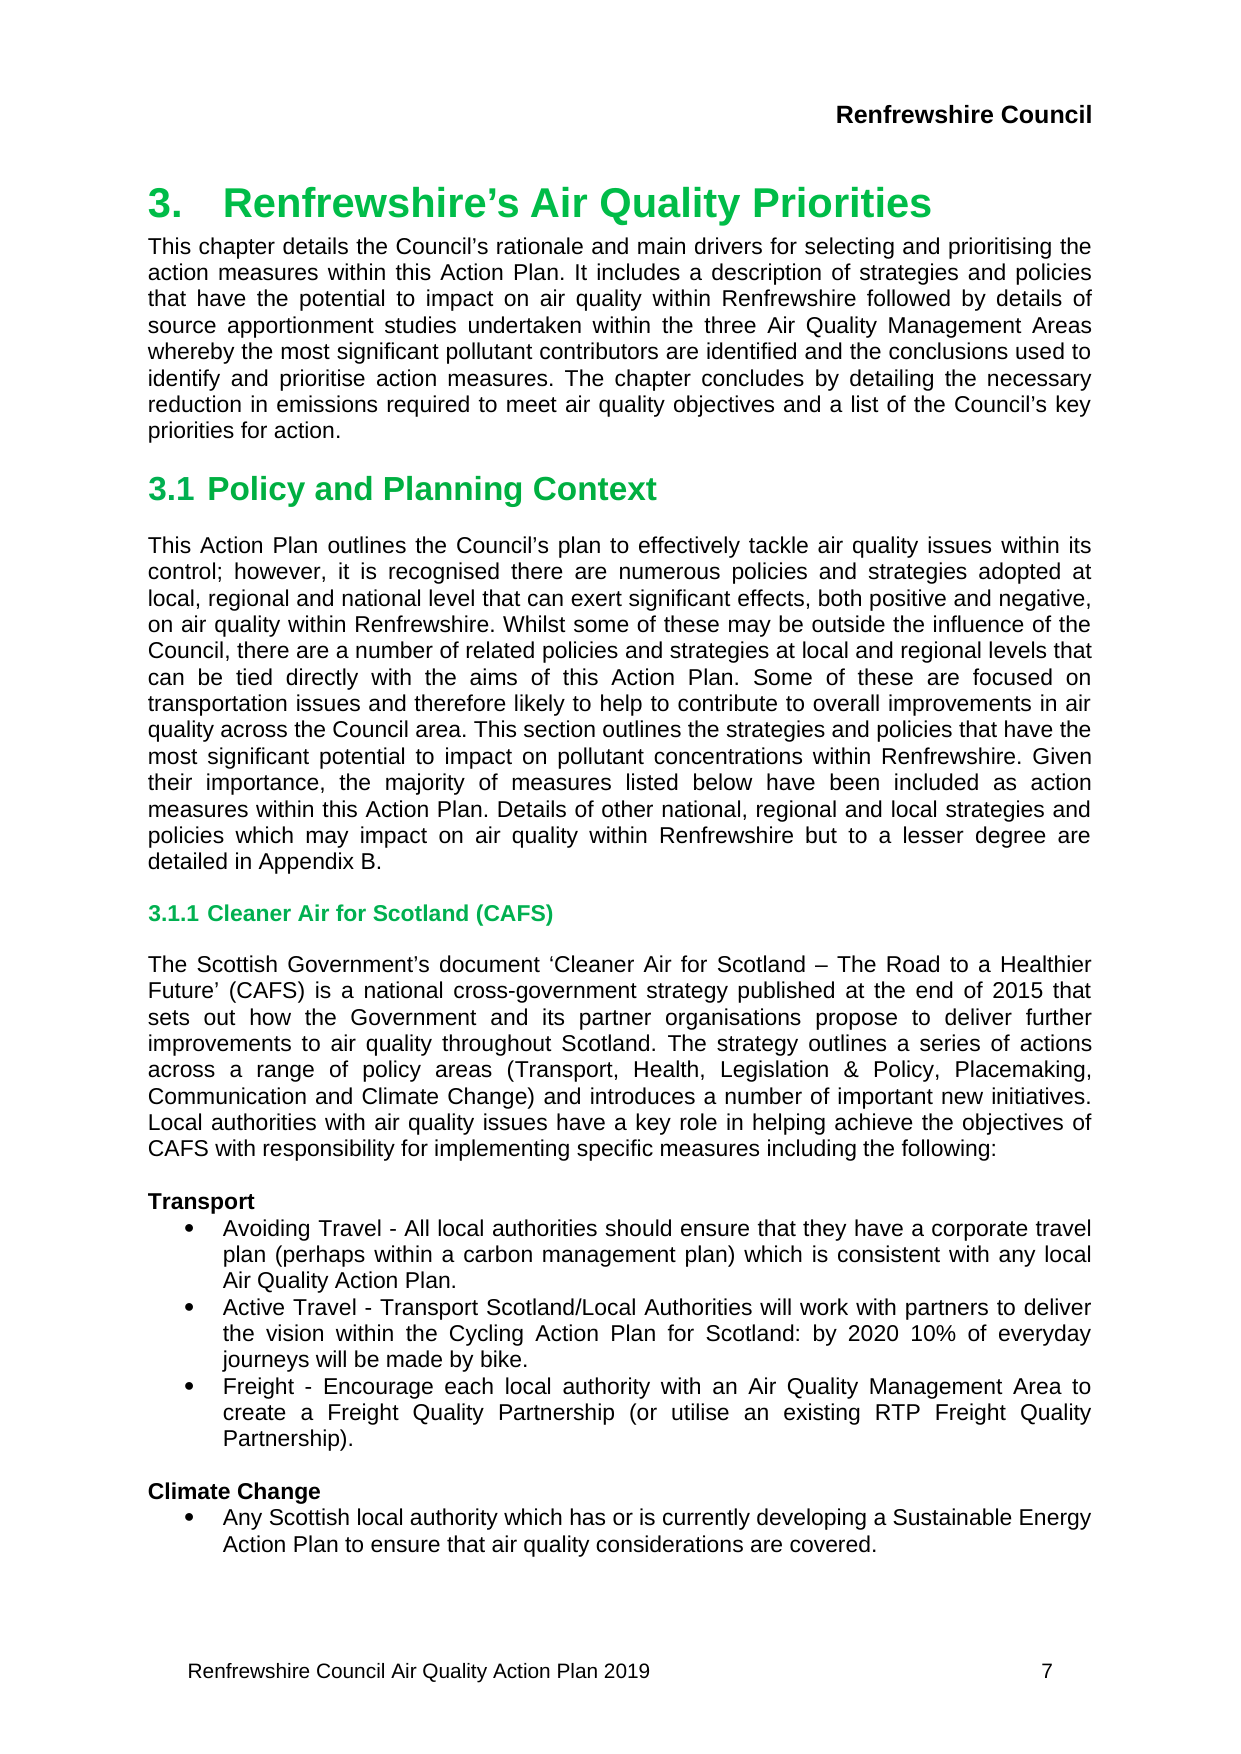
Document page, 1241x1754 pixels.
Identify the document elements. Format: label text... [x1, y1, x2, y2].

text Transport [148, 1188, 1092, 1214]
subtitle Cleaner Air for Scotland (CAFS) [148, 899, 1092, 926]
list Avoiding Travel - All local authorities should ensure that they have a corporate travel plan (perhaps within a carbon management plan) which is consistent with any local Air Quality Action Plan. [185, 1214, 1092, 1293]
text This Action Plan outlines the Council’s plan to effectively tackle air quality issues within its control; however, it is recognised there are numerous policies and strategies adopted at local, regional and national level that can exert significant effects, both positive and negative, on air quality within Renfrewshire. Whilst some of these may be outside the influence of the Council, there are a number of related policies and strategies at local and regional levels that can be tied directly with the aims of this Action Plan. Some of these are focused on transportation issues and therefore likely to help to contribute to overall improvements in air quality across the Council area. This section outlines the strategies and policies that have the most significant potential to impact on pollutant concentrations within Renfrewshire. Given their importance, the majority of measures listed below have been included as action measures within this Action Plan. Details of other national, regional and local strategies and policies which may impact on air quality within Renfrewshire but to a lesser degree are detailed in Appendix B. [148, 532, 1092, 874]
list Active Travel - Transport Scotland/Local Authorities will work with partners to deliver the vision within the Cycling Action Plan for Scotland: by 2020 10% of everyday journeys will be made by bike. [185, 1293, 1092, 1373]
list Freight - Encourage each local authority with an Air Quality Management Area to create a Freight Quality Partnership (or utilise an existing RTP Freight Quality Partnership). [185, 1373, 1092, 1452]
text Climate Change [148, 1478, 1092, 1504]
list Any Scottish local authority which has or is currently developing a Sustainable Energy Action Plan to ensure that air quality considerations are covered. [185, 1504, 1092, 1557]
subtitle 3. Renfrewshire’s Air Quality Priorities [148, 178, 1092, 226]
subtitle Policy and Planning Context [148, 468, 1092, 507]
text The Scottish Government’s document ‘Cleaner Air for Scotland – The Road to a Healthier Future’ (CAFS) is a national cross-government strategy published at the end of 2015 that sets out how the Government and its partner organisations propose to deliver further improvements to air quality throughout Scotland. The strategy outlines a series of actions across a range of policy areas (Transport, Health, Legislation & Policy, Placemaking, Communication and Climate Change) and introduces a number of important new initiatives. Local authorities with air quality issues have a key role in helping achieve the objectives of CAFS with responsibility for implementing specific measures including the following: [148, 951, 1092, 1162]
text This chapter details the Council’s rationale and main drivers for selecting and prioritising the action measures within this Action Plan. It includes a description of strategies and policies that have the potential to impact on air quality within Renfrewshire followed by details of source apportionment studies undertaken within the three Air Quality Management Areas whereby the most significant pollutant contributors are identified and the conclusions used to identify and prioritise action measures. The chapter concludes by detailing the necessary reduction in emissions required to meet air quality objectives and a list of the Council’s key priorities for action. [148, 233, 1092, 443]
